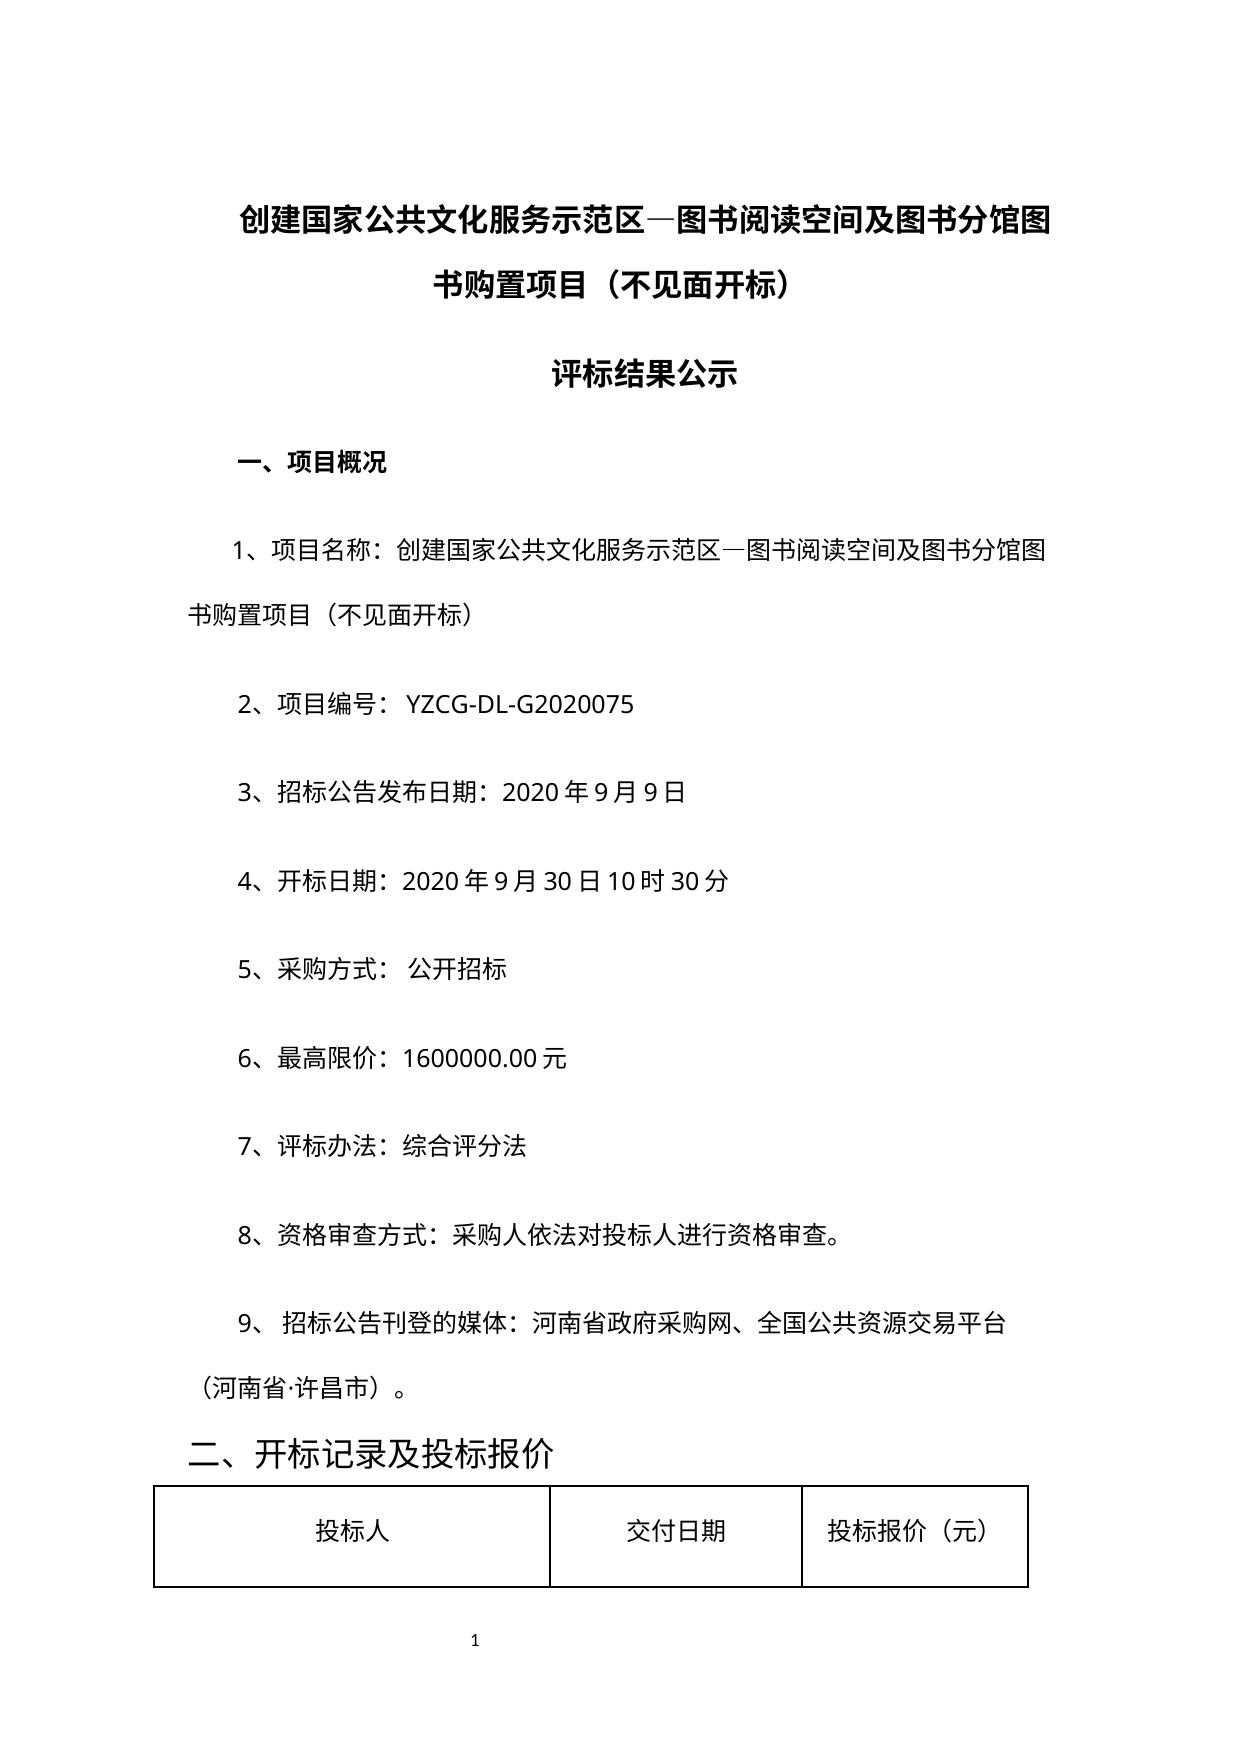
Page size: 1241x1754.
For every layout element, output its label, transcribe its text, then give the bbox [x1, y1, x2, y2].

text 5、采购方式： 公开招标 [187, 935, 1053, 1000]
text 二、开标记录及投标报价 [187, 1419, 1053, 1484]
text 7、评标办法：综合评分法 [187, 1112, 1053, 1177]
text 6、最高限价：1600000.00元 [187, 1024, 1053, 1089]
table_header 投标报价（元） [803, 1487, 1027, 1586]
text 9、 招标公告刊登的媒体：河南省政府采购网、全国公共资源交易平台（河南省·许昌市）。 [187, 1289, 1053, 1419]
text 创建国家公共文化服务示范区—图书阅读空间及图书分馆图书购置项目（不见面开标） [187, 186, 1053, 316]
text 8、资格审查方式：采购人依法对投标人进行资格审查。 [187, 1201, 1053, 1266]
table_header 投标人 [155, 1487, 549, 1586]
text 1、项目名称：创建国家公共文化服务示范区—图书阅读空间及图书分馆图书购置项目（不见面开标） [187, 516, 1053, 646]
text 3、招标公告发布日期：2020年9月9日 [187, 758, 1053, 823]
text 一、项目概况 [187, 428, 1053, 493]
text 4、开标日期：2020年9月30日10时30分 [187, 847, 1053, 912]
text 2、项目编号： YZCG-DL-G2020075 [187, 670, 1053, 735]
text 评标结果公示 [187, 339, 1053, 404]
table_header 交付日期 [551, 1487, 801, 1586]
